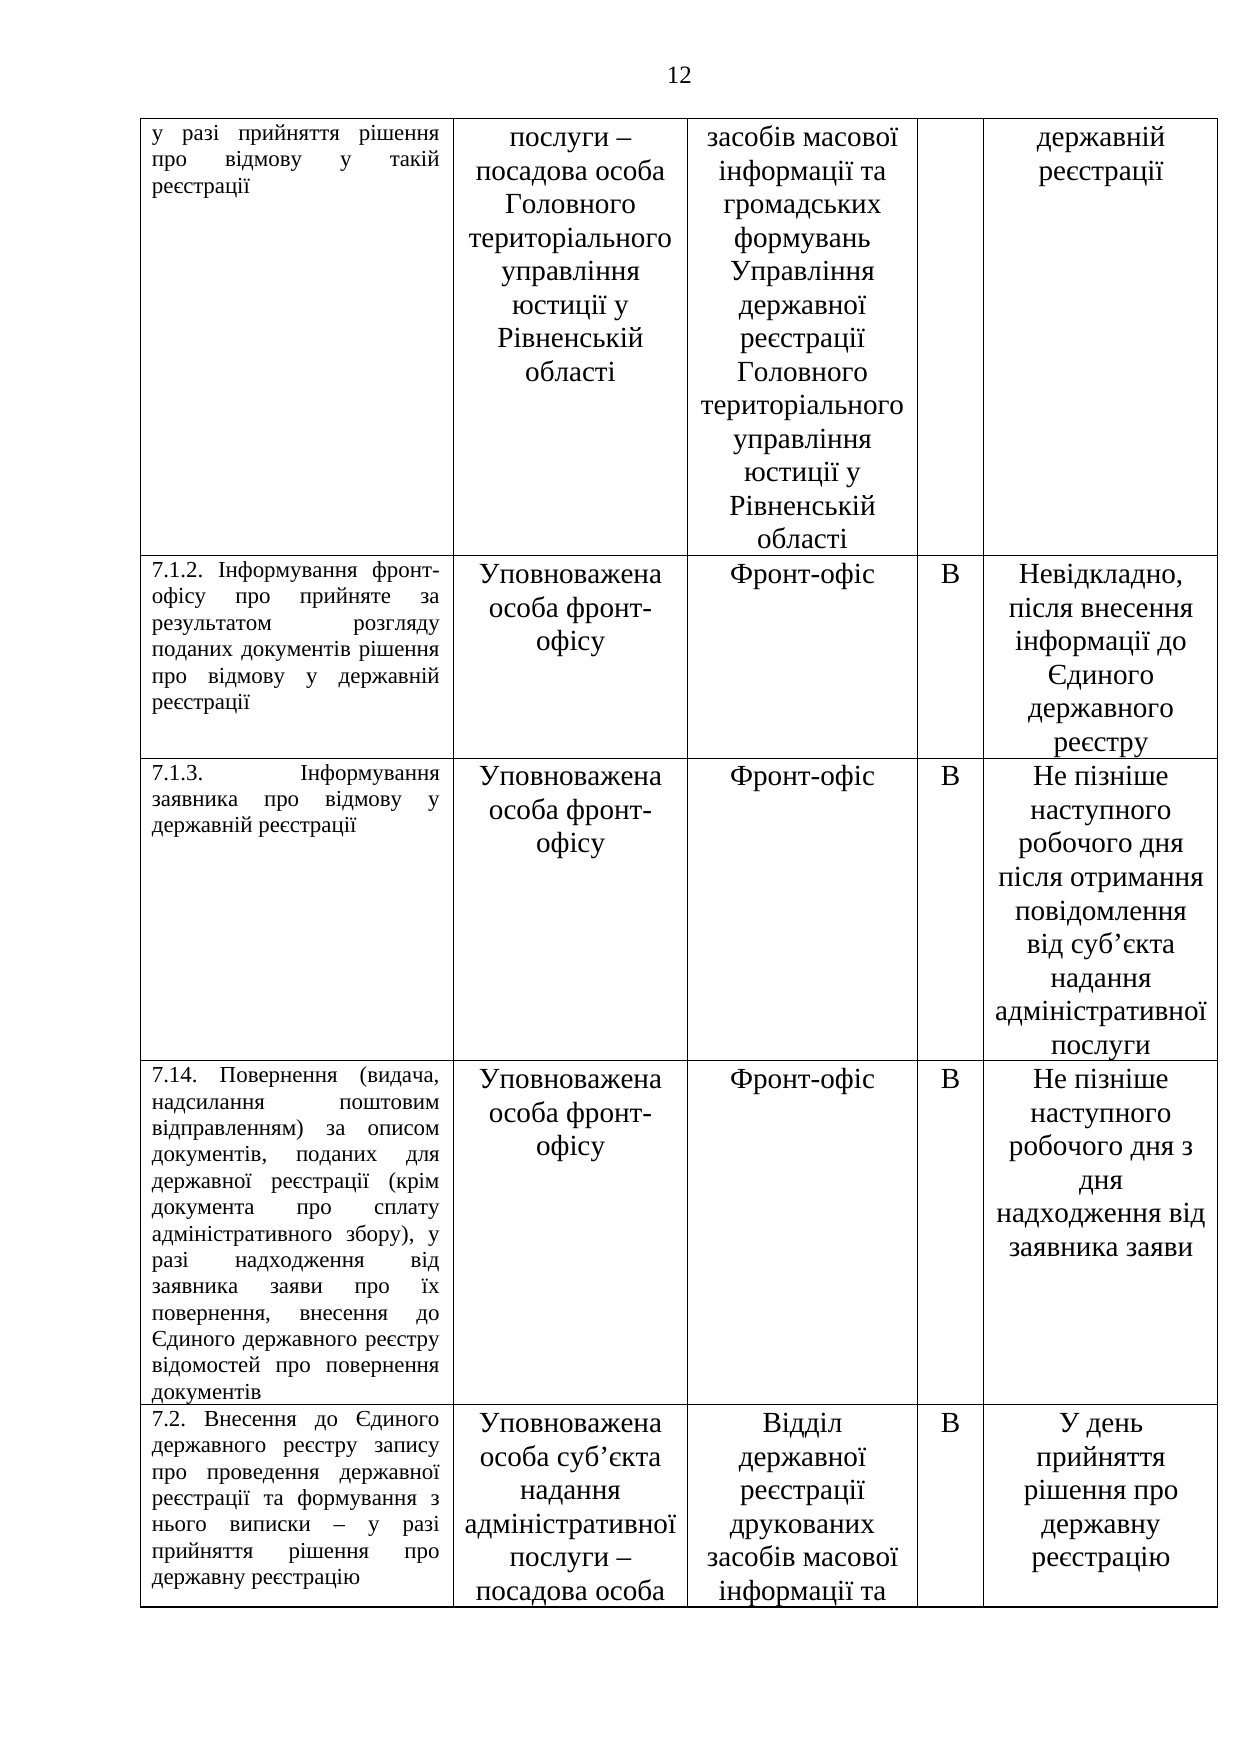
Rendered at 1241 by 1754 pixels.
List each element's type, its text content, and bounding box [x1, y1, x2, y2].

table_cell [984, 119, 1217, 555]
table_cell В [918, 119, 983, 555]
table_cell В [918, 759, 983, 1060]
table_cell Уповноважена особа фронт-офісу [454, 1061, 687, 1404]
table_cell Фронт-офіс [688, 556, 917, 757]
table_cell В [918, 556, 983, 757]
table_cell В [918, 1405, 983, 1606]
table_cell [984, 1405, 1217, 1606]
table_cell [141, 119, 453, 555]
table_cell Фронт-офіс [688, 1061, 917, 1404]
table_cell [454, 119, 687, 555]
table_cell 7.1.3. Інформування заявника про відмову у державній реєстрації [141, 759, 453, 1060]
table_cell Уповноважена особа фронт-офісу [454, 556, 687, 757]
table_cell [688, 1405, 917, 1606]
table_cell 7.1.2. Інформування фронт-офісу про прийняте за результатом розгляду поданих документів рішення про відмову у державній реєстрації [141, 556, 453, 757]
table_cell В [918, 1061, 983, 1404]
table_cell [141, 1405, 453, 1606]
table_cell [688, 119, 917, 555]
table_cell Не пізніше наступного робочого дня з дня надходження від заявника заяви [984, 1061, 1217, 1404]
table_cell Невідкладно, після внесення інформації до Єдиного державного реєстру [984, 556, 1217, 757]
table_cell 7.14. Повернення (видача, надсилання поштовим відправленням) за описом документів, поданих для державної реєстрації (крім документа про сплату адміністративного збору), у разі надходження від заявника заяви про їх повернення, внесення до Єдиного державного реєстру відомостей про повернення документів [141, 1061, 453, 1404]
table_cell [454, 1405, 687, 1606]
table_cell Фронт-офіс [688, 759, 917, 1060]
table_cell Уповноважена особа фронт-офісу [454, 759, 687, 1060]
table_cell Не пізніше наступного робочого дня після отримання повідомлення від суб’єкта надання адміністративної послуги [984, 759, 1217, 1060]
